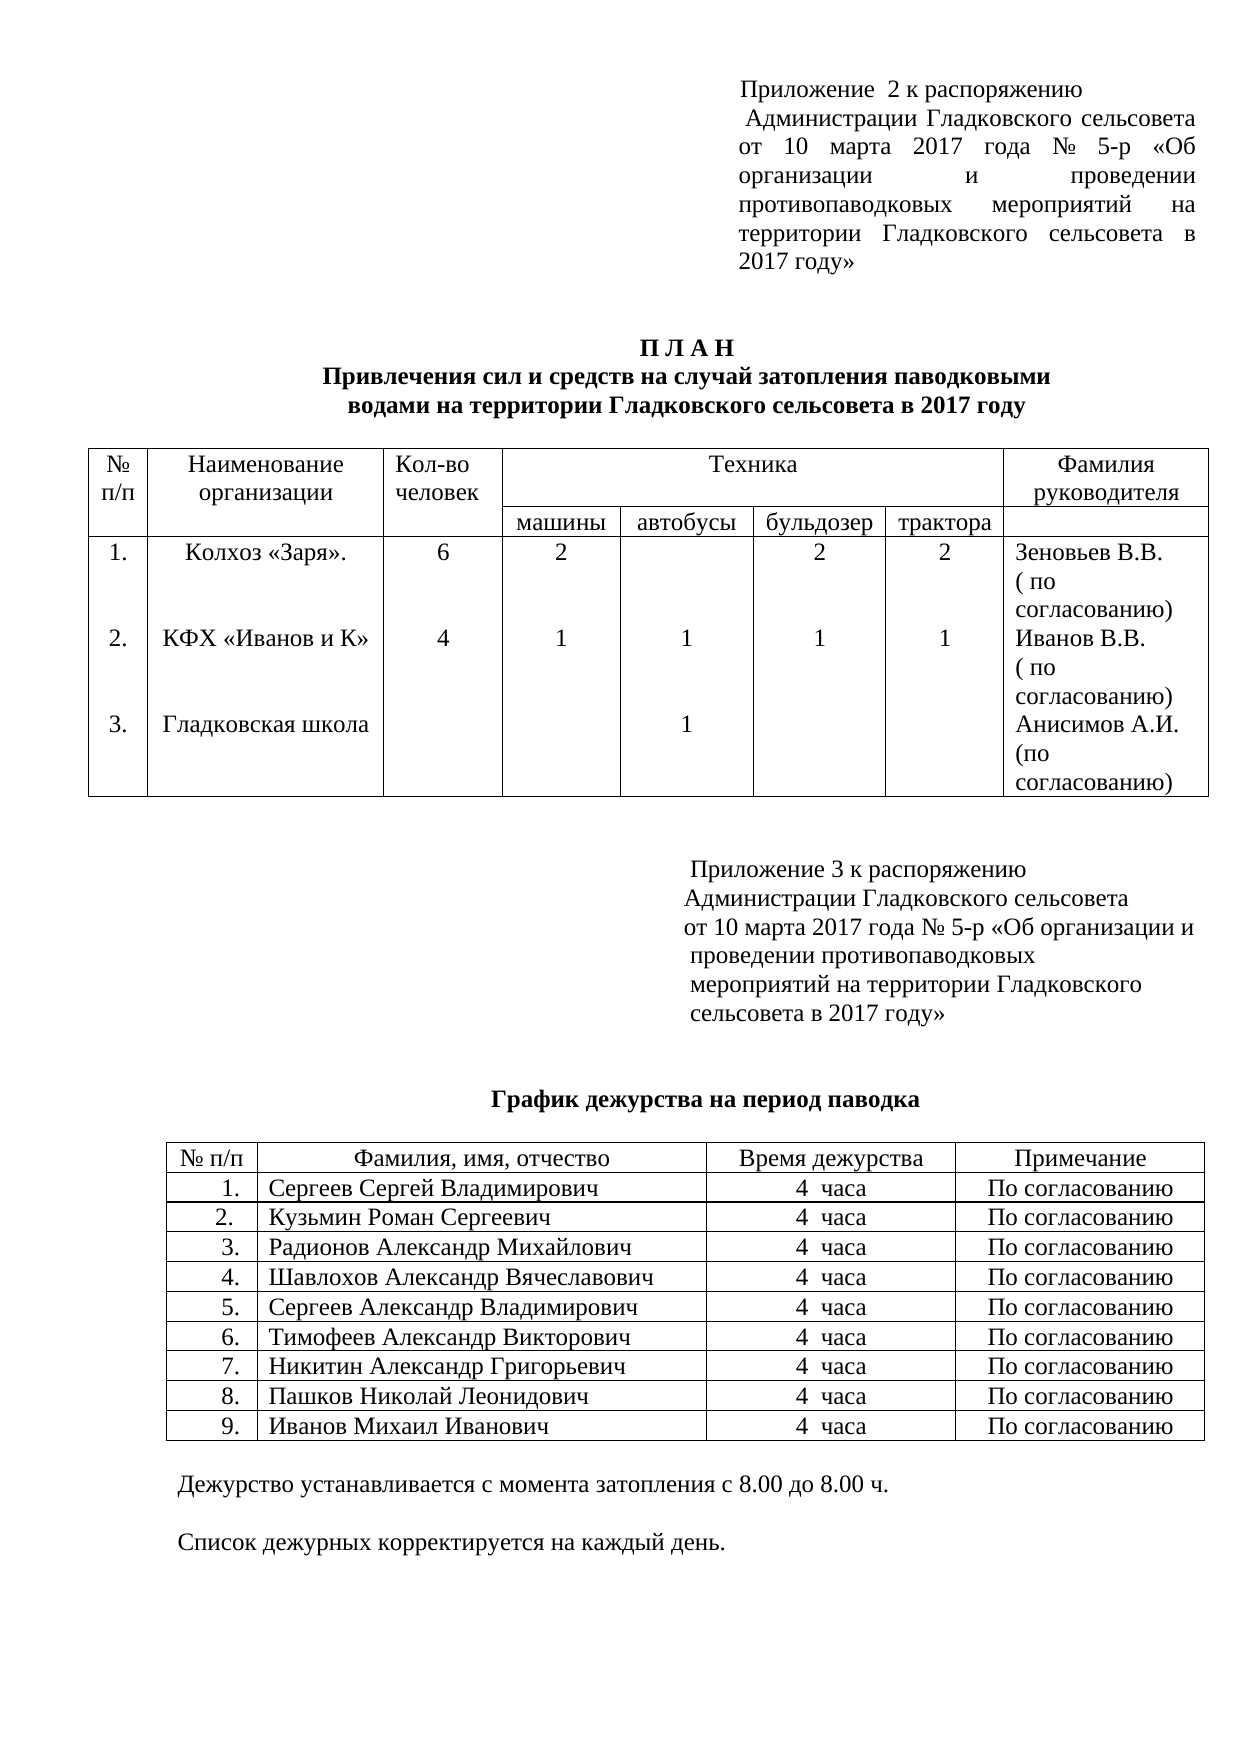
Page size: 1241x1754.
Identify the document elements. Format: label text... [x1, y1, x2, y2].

table_cell Иванов Михаил Иванович [258, 1411, 706, 1440]
table_cell 2 1 [503, 537, 620, 796]
table_cell [1004, 507, 1208, 536]
table_cell 4 часа [707, 1381, 955, 1410]
table_cell бульдозер [754, 507, 885, 536]
table_cell 4. [167, 1262, 257, 1291]
table_cell Пашков Николай Леонидович [258, 1381, 706, 1410]
table_cell Никитин Александр Григорьевич [258, 1351, 706, 1380]
table_cell 2 1 [754, 537, 885, 796]
table_header Примечание [956, 1143, 1204, 1172]
table_cell 4 часа [707, 1203, 955, 1231]
text Приложение 3 к распоряжению [177, 854, 1196, 883]
table_cell 5. [167, 1292, 257, 1321]
table_cell Радионов Александр Михайлович [258, 1232, 706, 1261]
table_cell Шавлохов Александр Вячеславович [258, 1262, 706, 1291]
table_header Фамилия, имя, отчество [258, 1143, 706, 1172]
table_cell 4 часа [707, 1322, 955, 1350]
table_header Техника [503, 449, 1003, 506]
table_cell автобусы [621, 507, 753, 536]
table_header Наименование организации [148, 449, 383, 536]
table_cell 3. [167, 1232, 257, 1261]
table_cell 9. [167, 1411, 257, 1440]
text Администрации Гладковского сельсовета [177, 883, 1196, 912]
table_header Фамилия руководителя [1004, 449, 1208, 506]
text мероприятий на территории Гладковского [177, 969, 1196, 998]
table_header Кол-во человек [384, 449, 502, 536]
table_cell По согласованию [956, 1411, 1204, 1440]
table_cell Кузьмин Роман Сергеевич [258, 1203, 706, 1231]
table_cell 6. [167, 1322, 257, 1350]
text Администрации Гладковского сельсовета от 10 марта 2017 года № 5-р «Об организации и проведении противопаводковых мероприятий на территории Гладковского сельсовета в 2017 году» [709, 103, 1196, 275]
table_cell По согласованию [956, 1232, 1204, 1261]
table_cell Сергеев Сергей Владимирович [258, 1173, 706, 1201]
table_cell 8. [167, 1381, 257, 1410]
table_cell По согласованию [956, 1203, 1204, 1231]
table_cell По согласованию [956, 1173, 1204, 1201]
table_cell Колхоз «Заря». КФХ «Иванов и К» Гладковская школа [148, 537, 383, 796]
text Приложение 2 к распоряжению [177, 74, 1196, 103]
text от 10 марта 2017 года № 5-р «Об организации и [215, 912, 1196, 941]
text Привлечения сил и средств на случай затопления паводковыми [177, 361, 1196, 390]
text сельсовета в 2017 году» [215, 998, 1196, 1027]
table_cell По согласованию [956, 1381, 1204, 1410]
table_cell 1. [167, 1173, 257, 1201]
table_cell 4 часа [707, 1232, 955, 1261]
table_cell Сергеев Александр Владимирович [258, 1292, 706, 1321]
table_cell трактора [886, 507, 1003, 536]
table_cell Тимофеев Александр Викторович [258, 1322, 706, 1350]
text Список дежурных корректируется на каждый день. [177, 1527, 1196, 1556]
table_cell По согласованию [956, 1292, 1204, 1321]
table_cell 4 часа [707, 1173, 955, 1201]
table_cell По согласованию [956, 1322, 1204, 1350]
table_cell 6 4 [384, 537, 502, 796]
table_header Время дежурства [707, 1143, 955, 1172]
table_cell 1 1 [621, 537, 753, 796]
table_cell По согласованию [956, 1262, 1204, 1291]
table_cell 2 1 [886, 537, 1003, 796]
text График дежурства на период паводка [215, 1084, 1196, 1113]
text водами на территории Гладковского сельсовета в 2017 году [177, 390, 1196, 419]
table_cell [167, 1203, 257, 1231]
table_cell машины [503, 507, 620, 536]
text Дежурство устанавливается с момента затопления с 8.00 до 8.00 ч. [177, 1469, 1196, 1498]
table_cell 7. [167, 1351, 257, 1380]
table_header № п/п [167, 1143, 257, 1172]
text П Л А Н [177, 333, 1196, 361]
table_cell 4 часа [707, 1351, 955, 1380]
table_cell 1. 2. 3. [89, 537, 147, 796]
table_cell 4 часа [707, 1411, 955, 1440]
table_cell По согласованию [956, 1351, 1204, 1380]
table_header № п/п [89, 449, 147, 536]
table_cell 4 часа [707, 1262, 955, 1291]
table_cell 4 часа [707, 1292, 955, 1321]
text проведении противопаводковых [215, 941, 1196, 969]
table_cell Зеновьев В.В. ( по согласованию) Иванов В.В. ( по согласованию) Анисимов А.И. (по согласованию) [1004, 537, 1208, 796]
